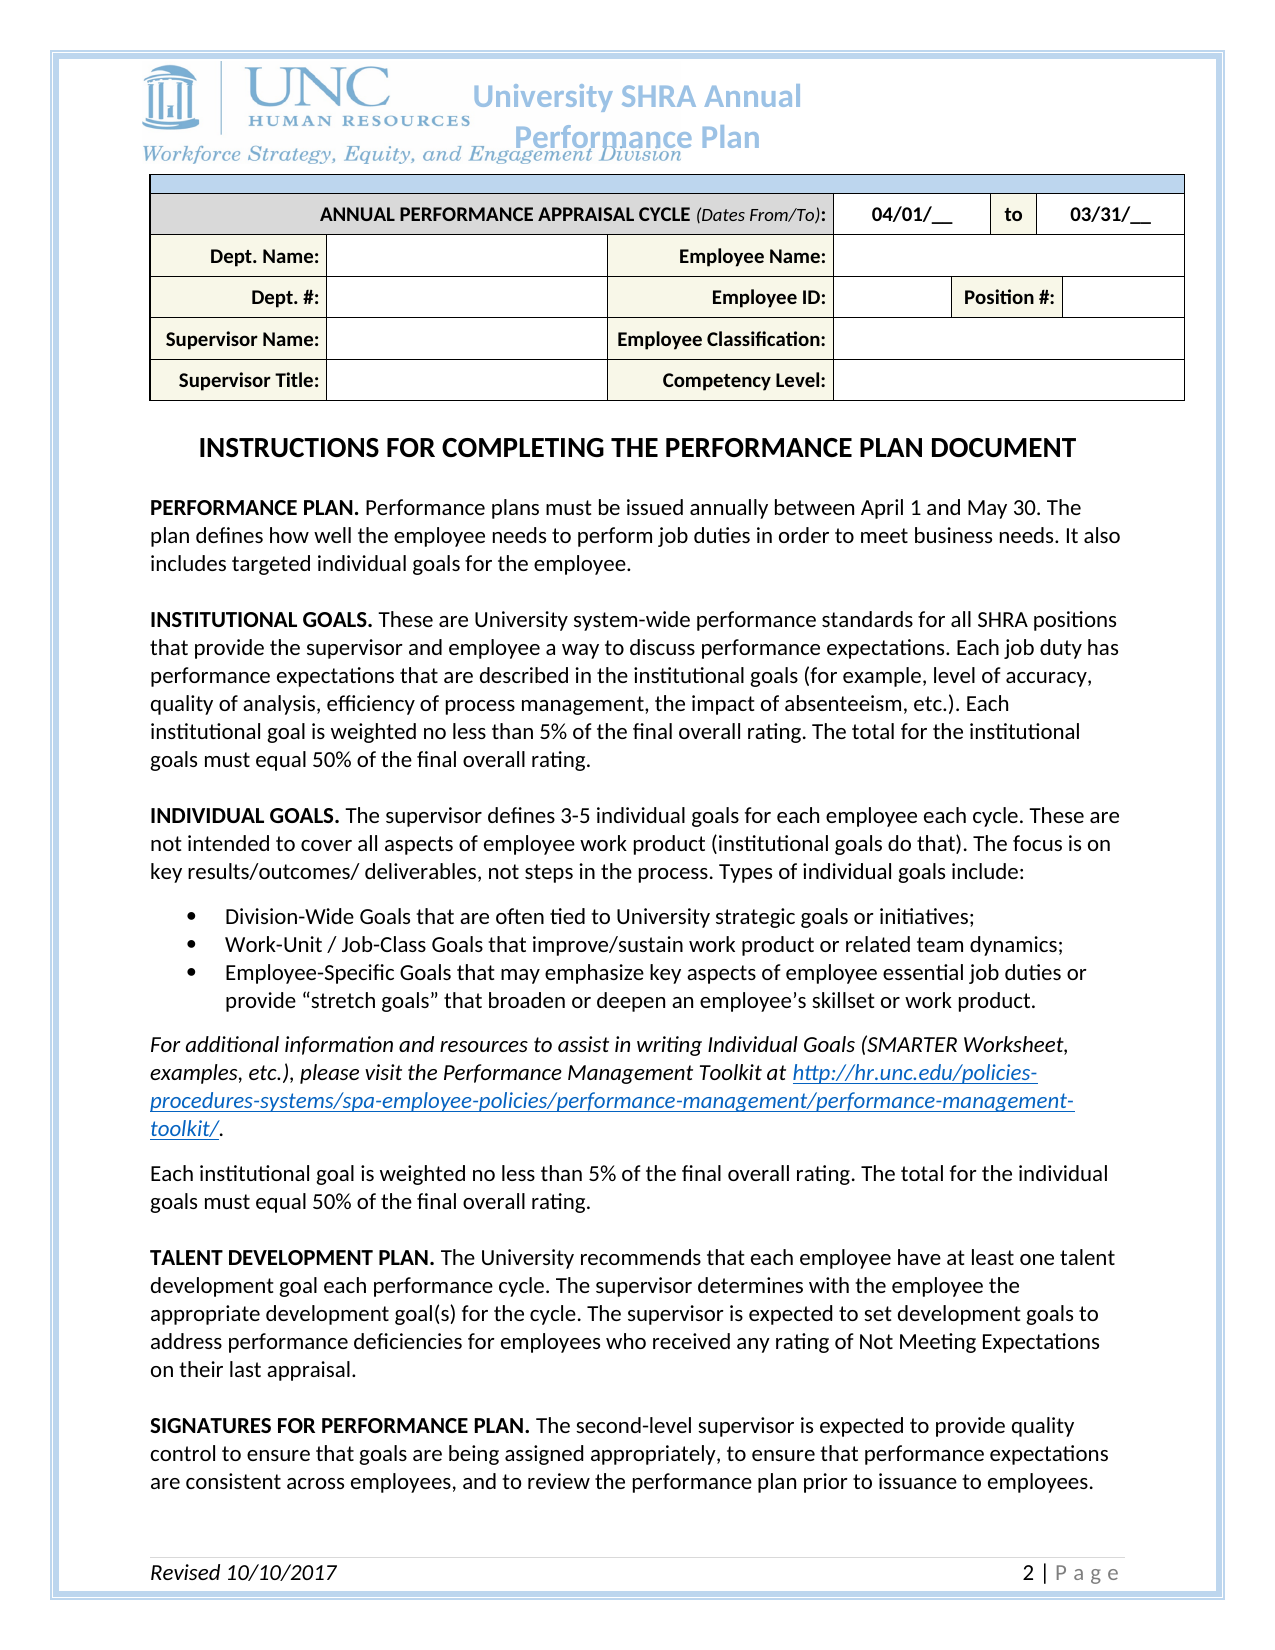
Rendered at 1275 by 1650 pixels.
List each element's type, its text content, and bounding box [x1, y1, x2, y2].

list Employee-Specific Goals that may emphasize key aspects of employee essential job duties or provide “stretch goals” that broaden or deepen an employee’s skillset or work product. [187, 958, 1125, 1014]
text SIGNATURES FOR PERFORMANCE PLAN. The second-level supervisor is expected to provide quality control to ensure that goals are being assigned appropriately, to ensure that performance expectations are consistent across employees, and to review the performance plan prior to issuance to employees. [150, 1411, 1125, 1496]
text INSTITUTIONAL GOALS. These are University system-wide performance standards for all SHRA positions that provide the supervisor and employee a way to discuss performance expectations. Each job duty has performance expectations that are described in the institutional goals (for example, level of accuracy, quality of analysis, efficiency of process management, the impact of absenteeism, etc.). Each institutional goal is weighted no less than 5% of the final overall rating. The total for the institutional goals must equal 50% of the final overall rating. [150, 605, 1125, 773]
text Each institutional goal is weighted no less than 5% of the final overall rating. The total for the individual goals must equal 50% of the final overall rating. [150, 1159, 1125, 1215]
text INSTRUCTIONS FOR COMPLETING THE PERFORMANCE PLAN DOCUMENT [150, 429, 1125, 465]
text INDIVIDUAL GOALS. The supervisor defines 3-5 individual goals for each employee each cycle. These are not intended to cover all aspects of employee work product (institutional goals do that). The focus is on key results/outcomes/ deliverables, not steps in the process. Types of individual goals include: [150, 801, 1125, 885]
picture [142, 61, 682, 164]
text For additional information and resources to assist in writing Individual Goals (SMARTER Worksheet, examples, etc.), please visit the Performance Management Toolkit at http://hr.unc.edu/policies-procedures-systems/spa-employee-policies/performance-management/performance-management-toolkit/. [150, 1031, 1125, 1143]
text TALENT DEVELOPMENT PLAN. The University recommends that each employee have at least one talent development goal each performance cycle. The supervisor determines with the employee the appropriate development goal(s) for the cycle. The supervisor is expected to set development goals to address performance deficiencies for employees who received any rating of Not Meeting Expectations on their last appraisal. [150, 1243, 1125, 1383]
list Division-Wide Goals that are often tied to University strategic goals or initiatives; [187, 902, 1125, 930]
list Work-Unit / Job-Class Goals that improve/sustain work product or related team dynamics; [187, 930, 1125, 958]
text PERFORMANCE PLAN. Performance plans must be issued annually between April 1 and May 30. The plan defines how well the employee needs to perform job duties in order to meet business needs. It also includes targeted individual goals for the employee. [150, 493, 1125, 577]
